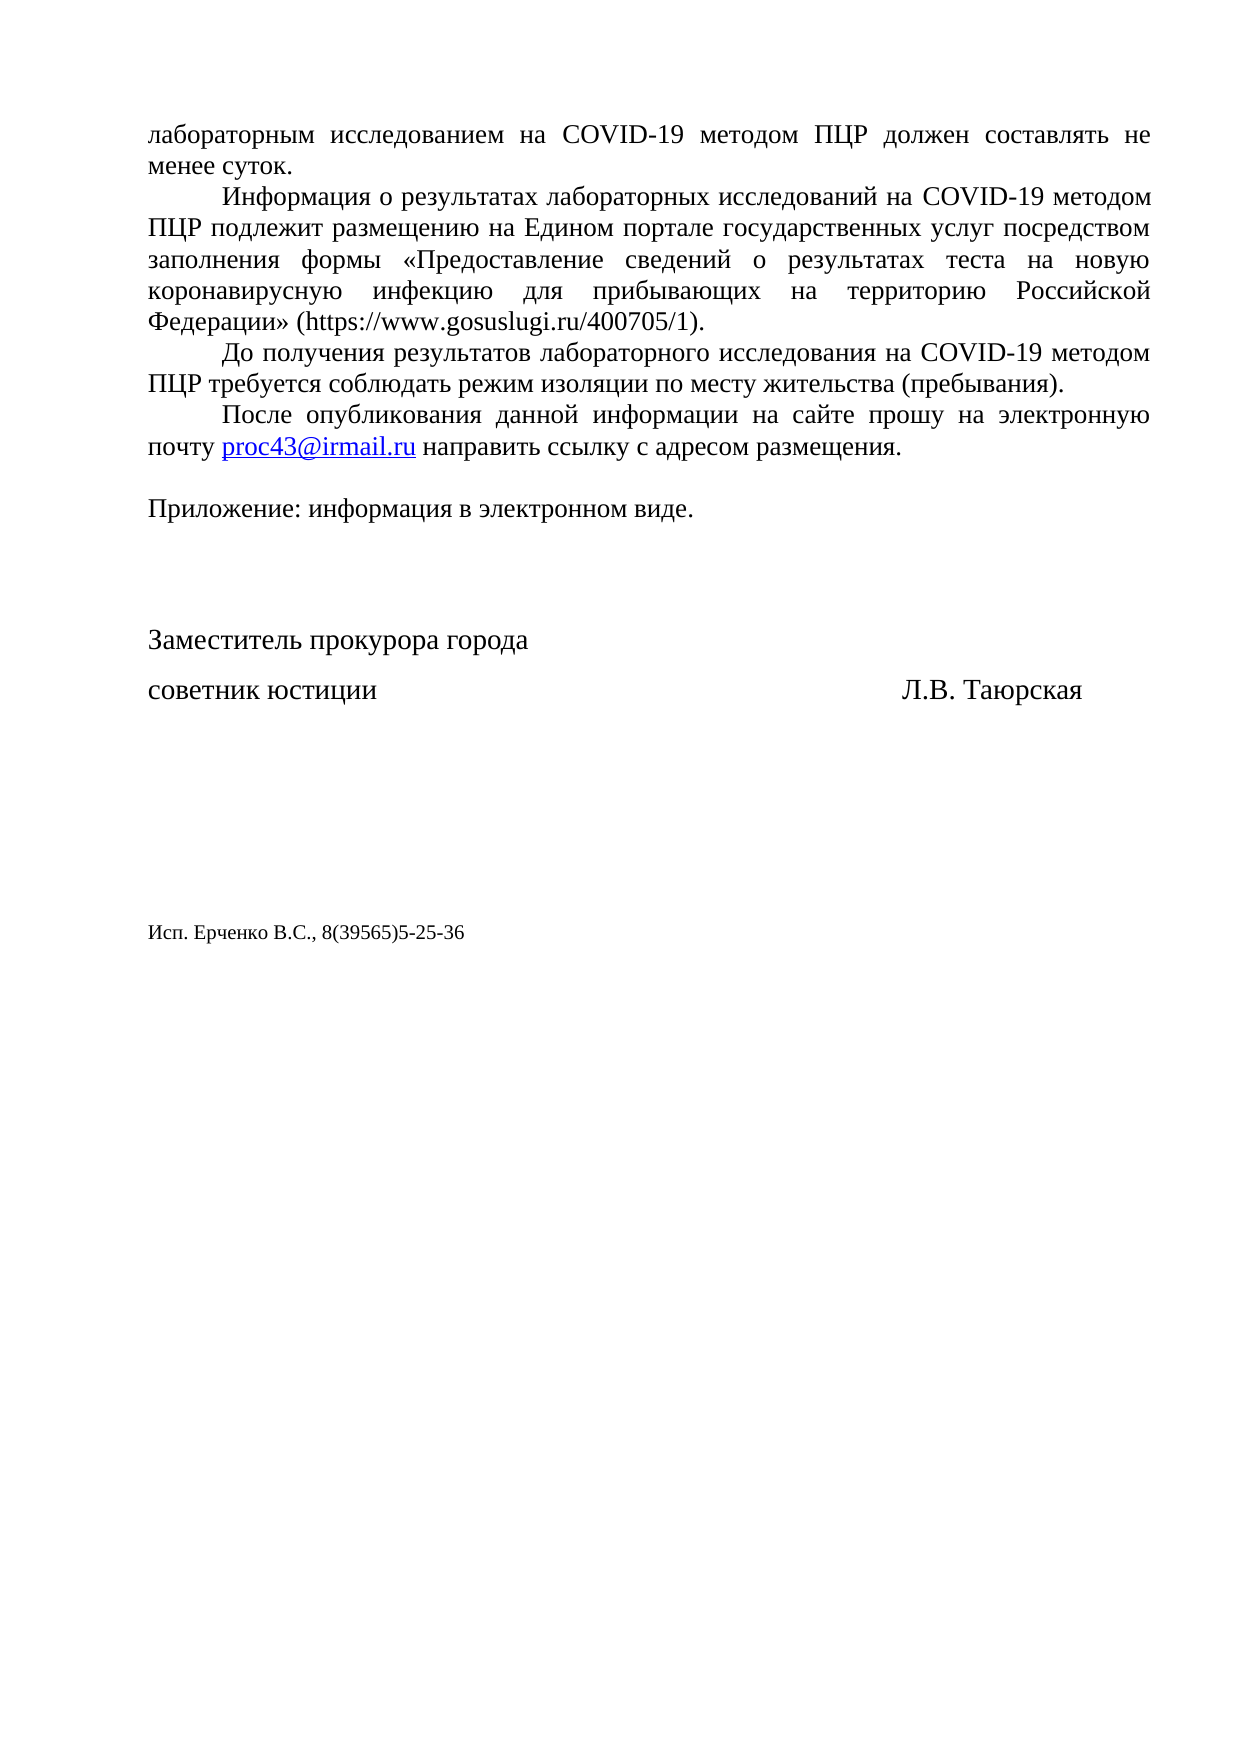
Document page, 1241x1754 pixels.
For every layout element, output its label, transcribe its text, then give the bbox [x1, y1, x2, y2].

subtitle советник юстиции Л.В. Таюрская [148, 679, 1152, 704]
subtitle Заместитель прокурора города [148, 629, 1152, 654]
text Исп. Ерченко В.С., 8(39565)5-25-36 [148, 920, 1152, 945]
text После опубликования данной информации на сайте прошу на электронную почту proc43@irmail.ru направить ссылку с адресом размещения. [148, 398, 1152, 461]
text Приложение: информация в электронном виде. [148, 492, 1152, 523]
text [148, 118, 1152, 180]
text До получения результатов лабораторного исследования на COVID-19 методом ПЦР требуется соблюдать режим изоляции по месту жительства (пребывания). [148, 336, 1152, 398]
text Информация о результатах лабораторных исследований на COVID-19 методом ПЦР подлежит размещению на Едином портале государственных услуг посредством заполнения формы «Предоставление сведений о результатах теста на новую коронавирусную инфекцию для прибывающих на территорию Российской Федерации» (https://www.gosuslugi.ru/400705/1). [148, 180, 1152, 336]
